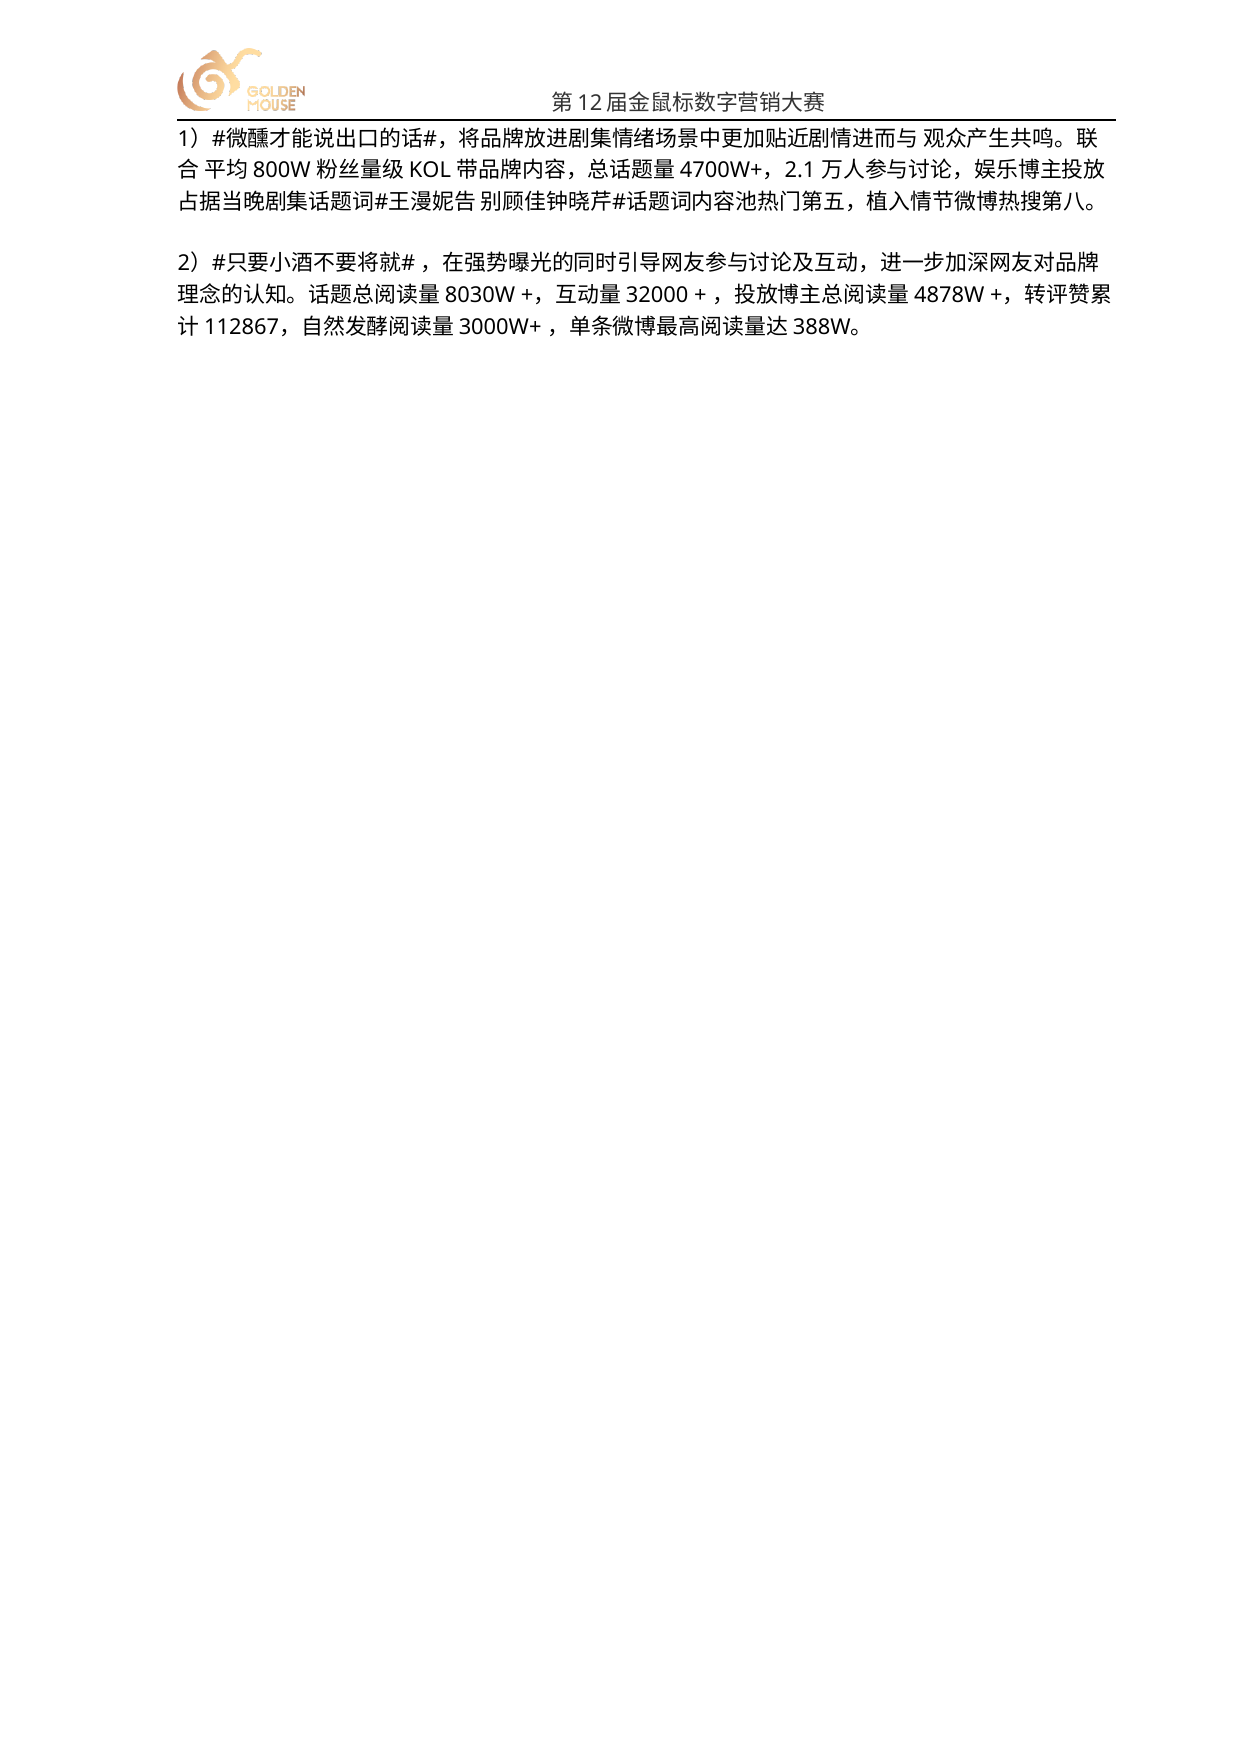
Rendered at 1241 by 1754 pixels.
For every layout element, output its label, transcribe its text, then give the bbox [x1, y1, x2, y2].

text 2）#只要小酒不要将就# ，在强势曝光的同时引导网友参与讨论及互动，进一步加深网友对品牌理念的认知。话题总阅读量 8030W +，互动量 32000 + ，投放博主总阅读量 4878W +，转评赞累计 112867，自然发酵阅读量3000W+ ，单条微博最高阅读量达 388W。 [177, 245, 1116, 341]
picture [177, 48, 305, 111]
text 1）#微醺才能说出口的话#，将品牌放进剧集情绪场景中更加贴近剧情进而与 观众产生共鸣。联合 平均 800W 粉丝量级 KOL 带品牌内容，总话题量4700W+，2.1 万人参与讨论，娱乐博主投放占据当晚剧集话题词#王漫妮告 别顾佳钟晓芹#话题词内容池热门第五，植入情节微博热搜第八。 [177, 121, 1116, 216]
